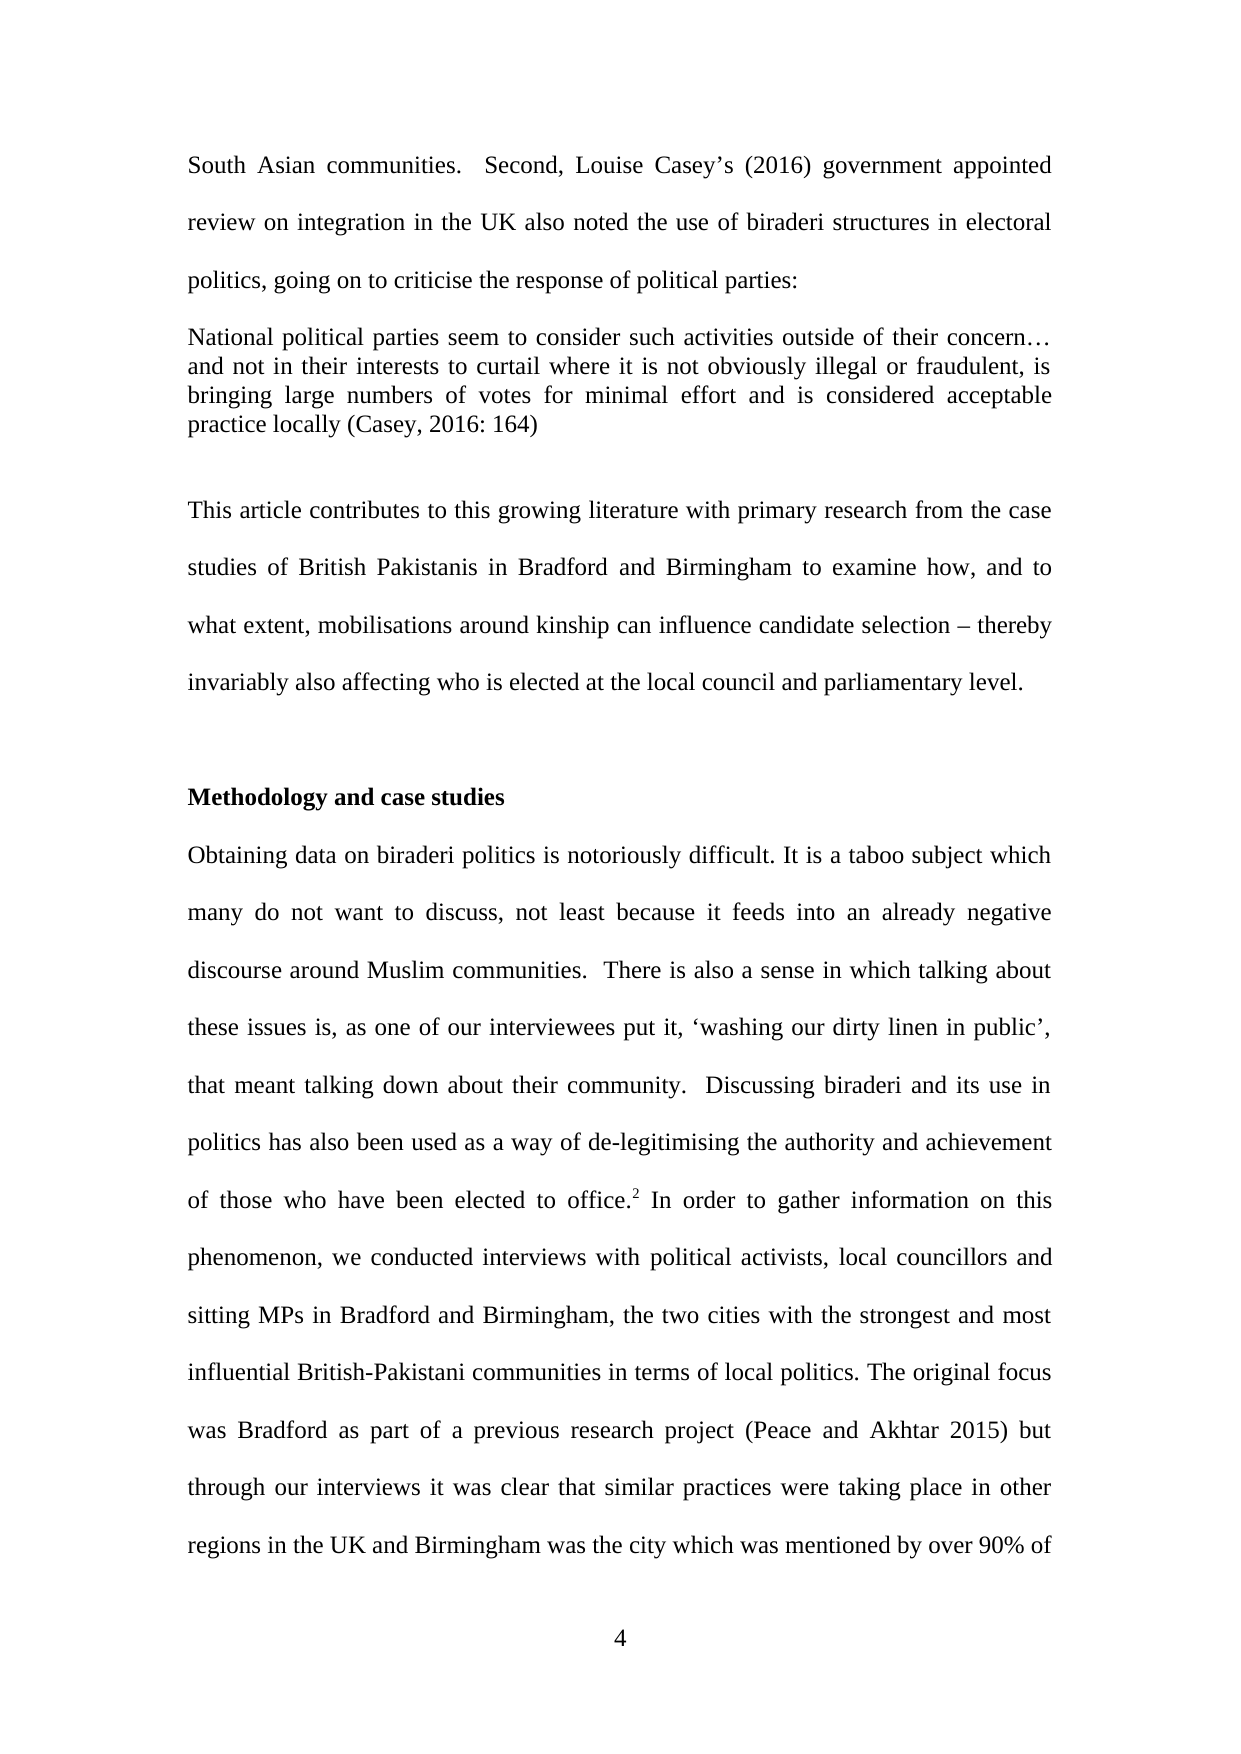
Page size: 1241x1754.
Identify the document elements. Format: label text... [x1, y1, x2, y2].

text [187, 150, 1053, 294]
text Methodology and case studies [187, 782, 1053, 811]
text National political parties seem to consider such activities outside of their concern…and not in their interests to curtail where it is not obviously illegal or fraudulent, is bringing large numbers of votes for minimal effort and is considered acceptable practice locally (Casey, 2016: 164) [187, 322, 1053, 437]
text This article contributes to this growing literature with primary research from the case studies of British Pakistanis in Bradford and Birmingham to examine how, and to what extent, mobilisations around kinship can influence candidate selection – thereby invariably also affecting who is elected at the local council and parliamentary level. [187, 495, 1053, 696]
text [187, 840, 1053, 1559]
